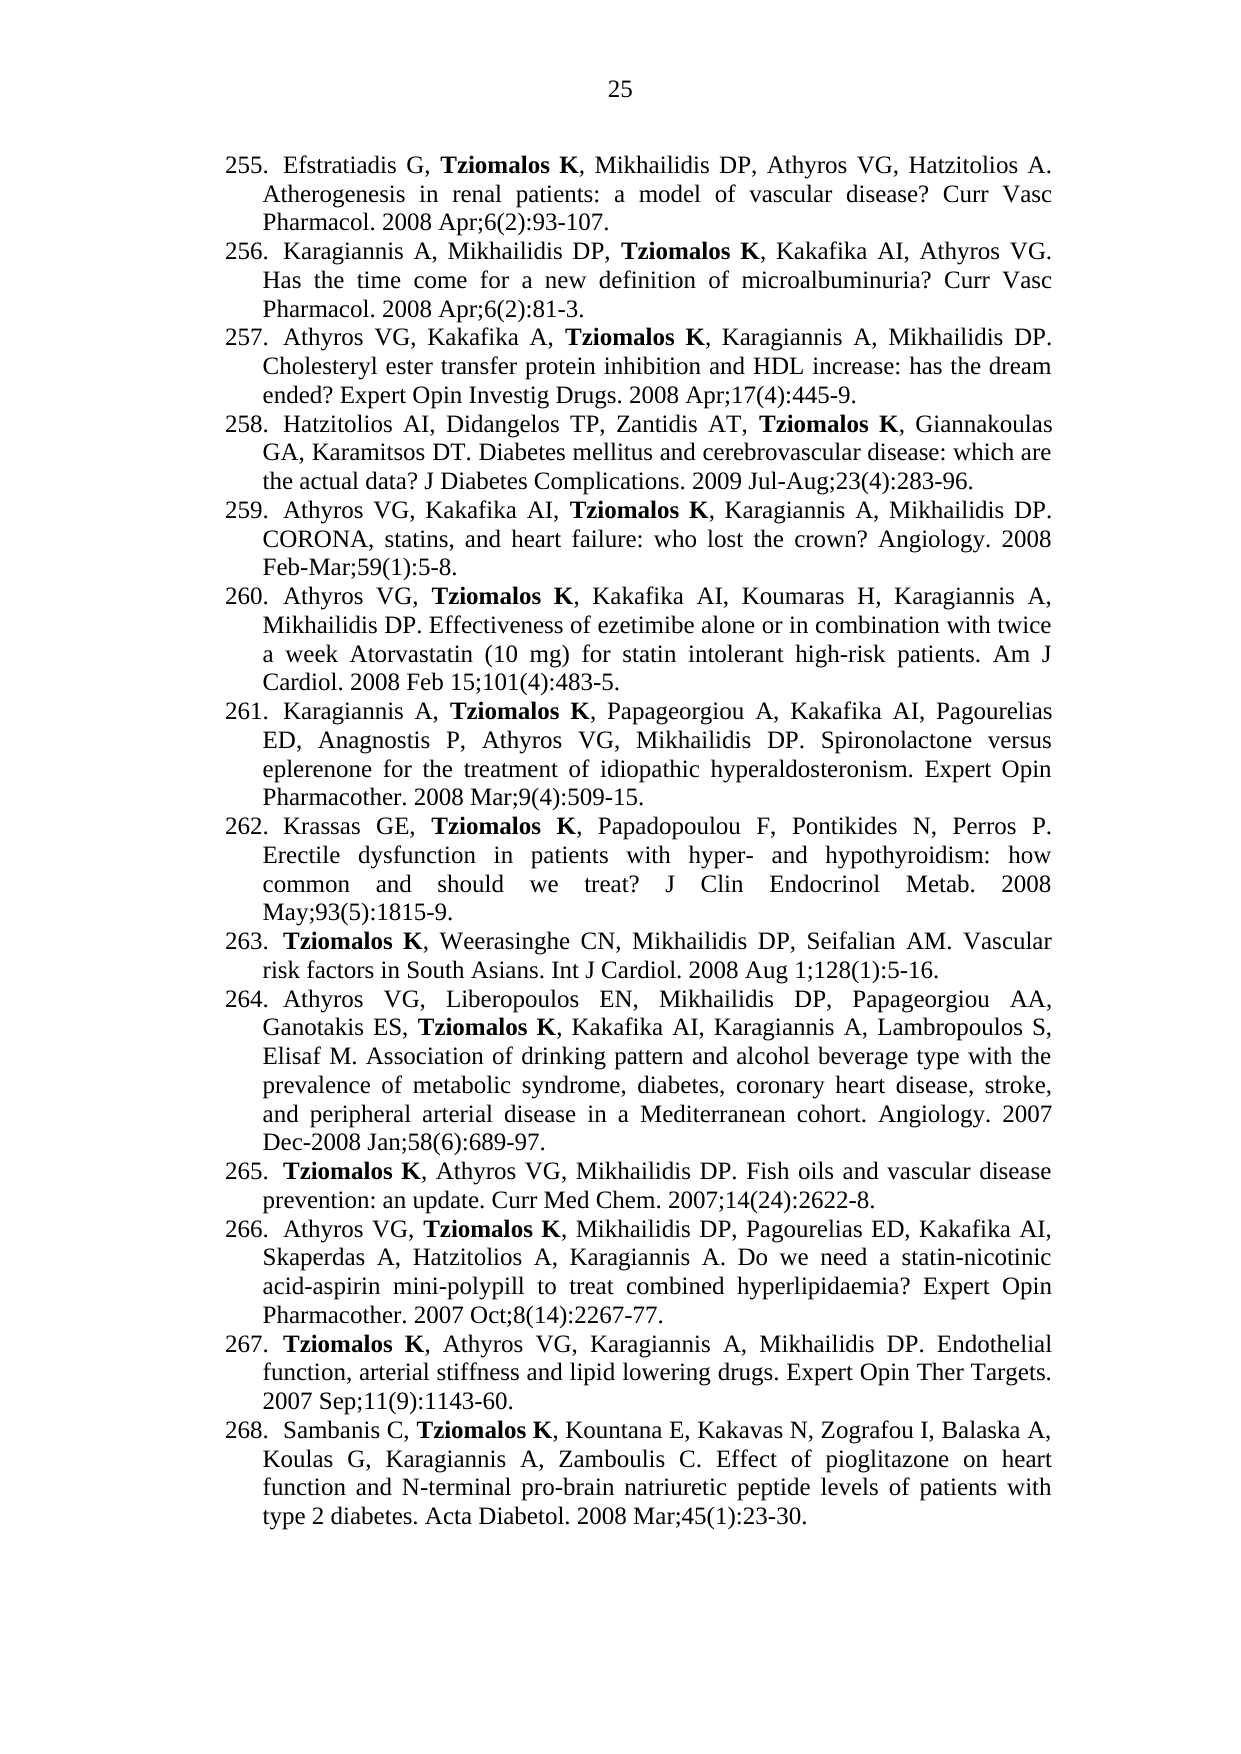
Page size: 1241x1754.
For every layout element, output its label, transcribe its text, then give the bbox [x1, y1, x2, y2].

list Krassas GE, Tziomalos K, Papadopoulou F, Pontikides N, Perros P. Erectile dysfunction in patients with hyper- and hypothyroidism: how common and should we treat? J Clin Endocrinol Metab. 2008 May;93(5):1815-9. [225, 811, 1053, 926]
list Karagiannis A, Mikhailidis DP, Tziomalos K, Kakafika AI, Athyros VG. Has the time come for a new definition of microalbuminuria? Curr Vasc Pharmacol. 2008 Apr;6(2):81-3. [225, 236, 1053, 322]
list Athyros VG, Kakafika A, Tziomalos K, Karagiannis A, Mikhailidis DP. Cholesteryl ester transfer protein inhibition and HDL increase: has the dream ended? Expert Opin Investig Drugs. 2008 Apr;17(4):445-9. [225, 322, 1053, 409]
list Tziomalos K, Athyros VG, Mikhailidis DP. Fish oils and vascular disease prevention: an update. Curr Med Chem. 2007;14(24):2622-8. [225, 1156, 1053, 1214]
list Athyros VG, Tziomalos K, Mikhailidis DP, Pagourelias ED, Kakafika AI, Skaperdas A, Hatzitolios A, Karagiannis A. Do we need a statin-nicotinic acid-aspirin mini-polypill to treat combined hyperlipidaemia? Expert Opin Pharmacother. 2007 Oct;8(14):2267-77. [225, 1214, 1053, 1329]
list Tziomalos K, Weerasinghe CN, Mikhailidis DP, Seifalian AM. Vascular risk factors in South Asians. Int J Cardiol. 2008 Aug 1;128(1):5-16. [225, 926, 1053, 984]
list Sambanis C, Tziomalos K, Kountana E, Kakavas N, Zografou I, Balaska A, Koulas G, Karagiannis A, Zamboulis C. Effect of pioglitazone on heart function and N-terminal pro-brain natriuretic peptide levels of patients with type 2 diabetes. Acta Diabetol. 2008 Mar;45(1):23-30. [225, 1415, 1053, 1530]
list Efstratiadis G, Tziomalos K, Mikhailidis DP, Athyros VG, Hatzitolios A. Atherogenesis in renal patients: a model of vascular disease? Curr Vasc Pharmacol. 2008 Apr;6(2):93-107. [225, 150, 1053, 236]
list Hatzitolios AI, Didangelos TP, Zantidis AT, Tziomalos K, Giannakoulas GA, Karamitsos DT. Diabetes mellitus and cerebrovascular disease: which are the actual data? J Diabetes Complications. 2009 Jul-Aug;23(4):283-96. [225, 409, 1053, 495]
list Athyros VG, Kakafika AI, Tziomalos K, Karagiannis A, Mikhailidis DP. CORONA, statins, and heart failure: who lost the crown? Angiology. 2008 Feb-Mar;59(1):5-8. [225, 495, 1053, 581]
list Tziomalos K, Athyros VG, Karagiannis A, Mikhailidis DP. Endothelial function, arterial stiffness and lipid lowering drugs. Expert Opin Ther Targets. 2007 Sep;11(9):1143-60. [225, 1329, 1053, 1415]
list Athyros VG, Tziomalos K, Kakafika AI, Koumaras H, Karagiannis A, Mikhailidis DP. Effectiveness of ezetimibe alone or in combination with twice a week Atorvastatin (10 mg) for statin intolerant high-risk patients. Am J Cardiol. 2008 Feb 15;101(4):483-5. [225, 581, 1053, 696]
list Athyros VG, Liberopoulos EN, Mikhailidis DP, Papageorgiou AA, Ganotakis ES, Tziomalos K, Kakafika AI, Karagiannis A, Lambropoulos S, Elisaf M. Association of drinking pattern and alcohol beverage type with the prevalence of metabolic syndrome, diabetes, coronary heart disease, stroke, and peripheral arterial disease in a Mediterranean cohort. Angiology. 2007 Dec-2008 Jan;58(6):689-97. [225, 984, 1053, 1156]
list Karagiannis A, Tziomalos K, Papageorgiou A, Kakafika AI, Pagourelias ED, Anagnostis P, Athyros VG, Mikhailidis DP. Spironolactone versus eplerenone for the treatment of idiopathic hyperaldosteronism. Expert Opin Pharmacother. 2008 Mar;9(4):509-15. [225, 696, 1053, 811]
